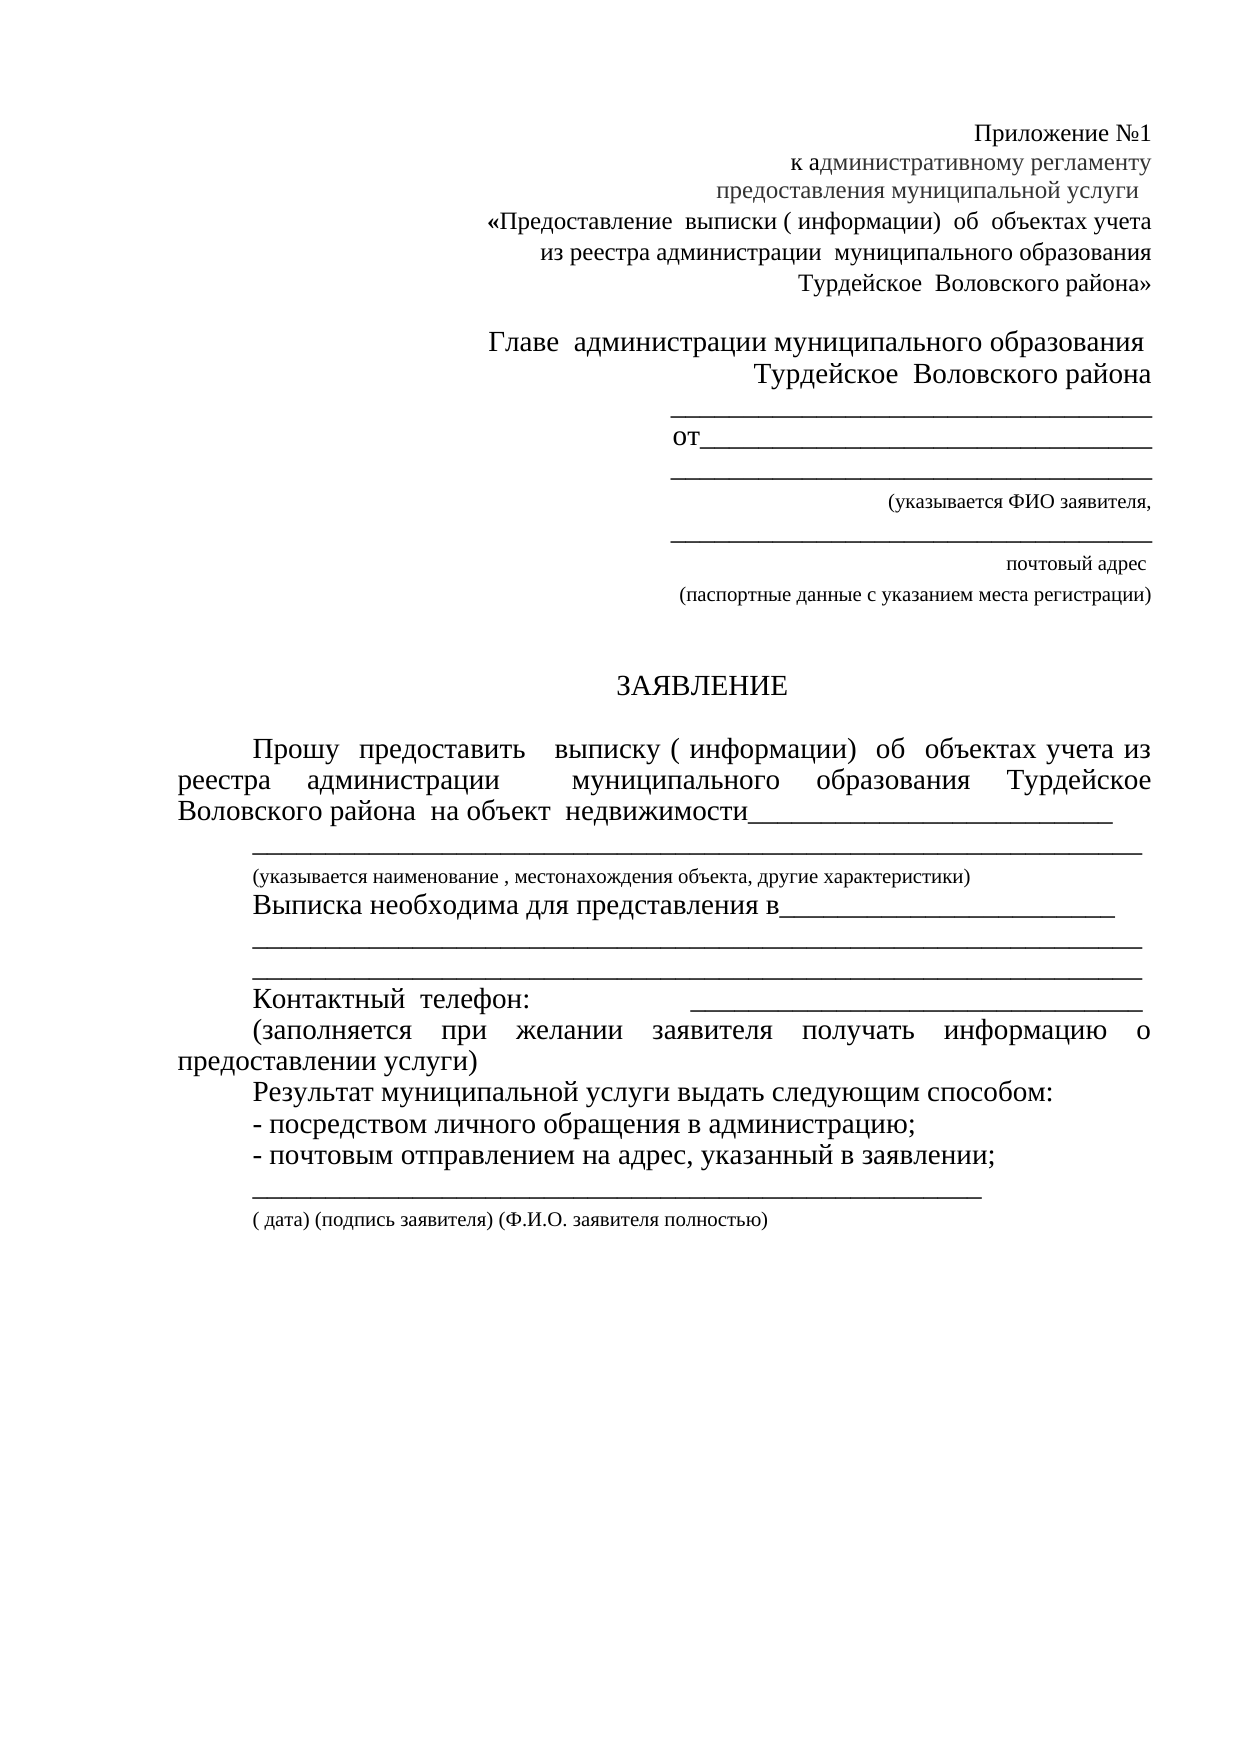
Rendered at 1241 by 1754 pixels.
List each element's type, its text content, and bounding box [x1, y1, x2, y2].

text _________________________________ [177, 452, 1152, 483]
text Приложение №1 [177, 118, 1152, 147]
text «Предоставление выписки ( информации) об объектах учета [177, 204, 1152, 236]
text почтовый адрес [177, 546, 1152, 577]
text ЗАЯВЛЕНИЕ [177, 671, 1152, 702]
text _________________________________ [177, 389, 1152, 421]
text Турдейское Воловского района [177, 358, 1152, 389]
text Прошу предоставить выписку ( информации) об объектах учета из реестра администрации муниципального образования Турдейское Воловского района на объект недвижимости_________________________ [177, 733, 1152, 827]
text Главе администрации муниципального образования [177, 327, 1152, 358]
text _________________________________ [177, 514, 1152, 546]
text (указывается наименование , местонахождения объекта, другие характеристики) [177, 858, 1152, 889]
text _____________________________________________________________ [177, 952, 1152, 983]
text - почтовым отправлением на адрес, указанный в заявлении; [177, 1139, 1152, 1171]
text из реестра администрации муниципального образования [177, 236, 1152, 267]
text __________________________________________________ [177, 1171, 1152, 1202]
text (указывается ФИО заявителя, [177, 483, 1152, 514]
text Выписка необходима для представления в_______________________ [177, 889, 1152, 921]
text от_______________________________ [177, 421, 1152, 452]
text (заполняется при желании заявителя получать информацию о предоставлении услуги) [177, 1014, 1152, 1077]
text _____________________________________________________________ [177, 827, 1152, 858]
text предоставления муниципальной услуги [177, 176, 1152, 204]
text Результат муниципальной услуги выдать следующим способом: [177, 1077, 1152, 1108]
text (паспортные данные с указанием места регистрации) [177, 577, 1152, 608]
text Контактный телефон: _______________________________ [177, 983, 1152, 1014]
text ( дата) (подпись заявителя) (Ф.И.О. заявителя полностью) [177, 1202, 1152, 1233]
text Турдейское Воловского района» [177, 267, 1152, 298]
text _____________________________________________________________ [177, 921, 1152, 952]
text к административному регламенту [177, 147, 1152, 176]
text - посредством личного обращения в администрацию; [177, 1108, 1152, 1139]
